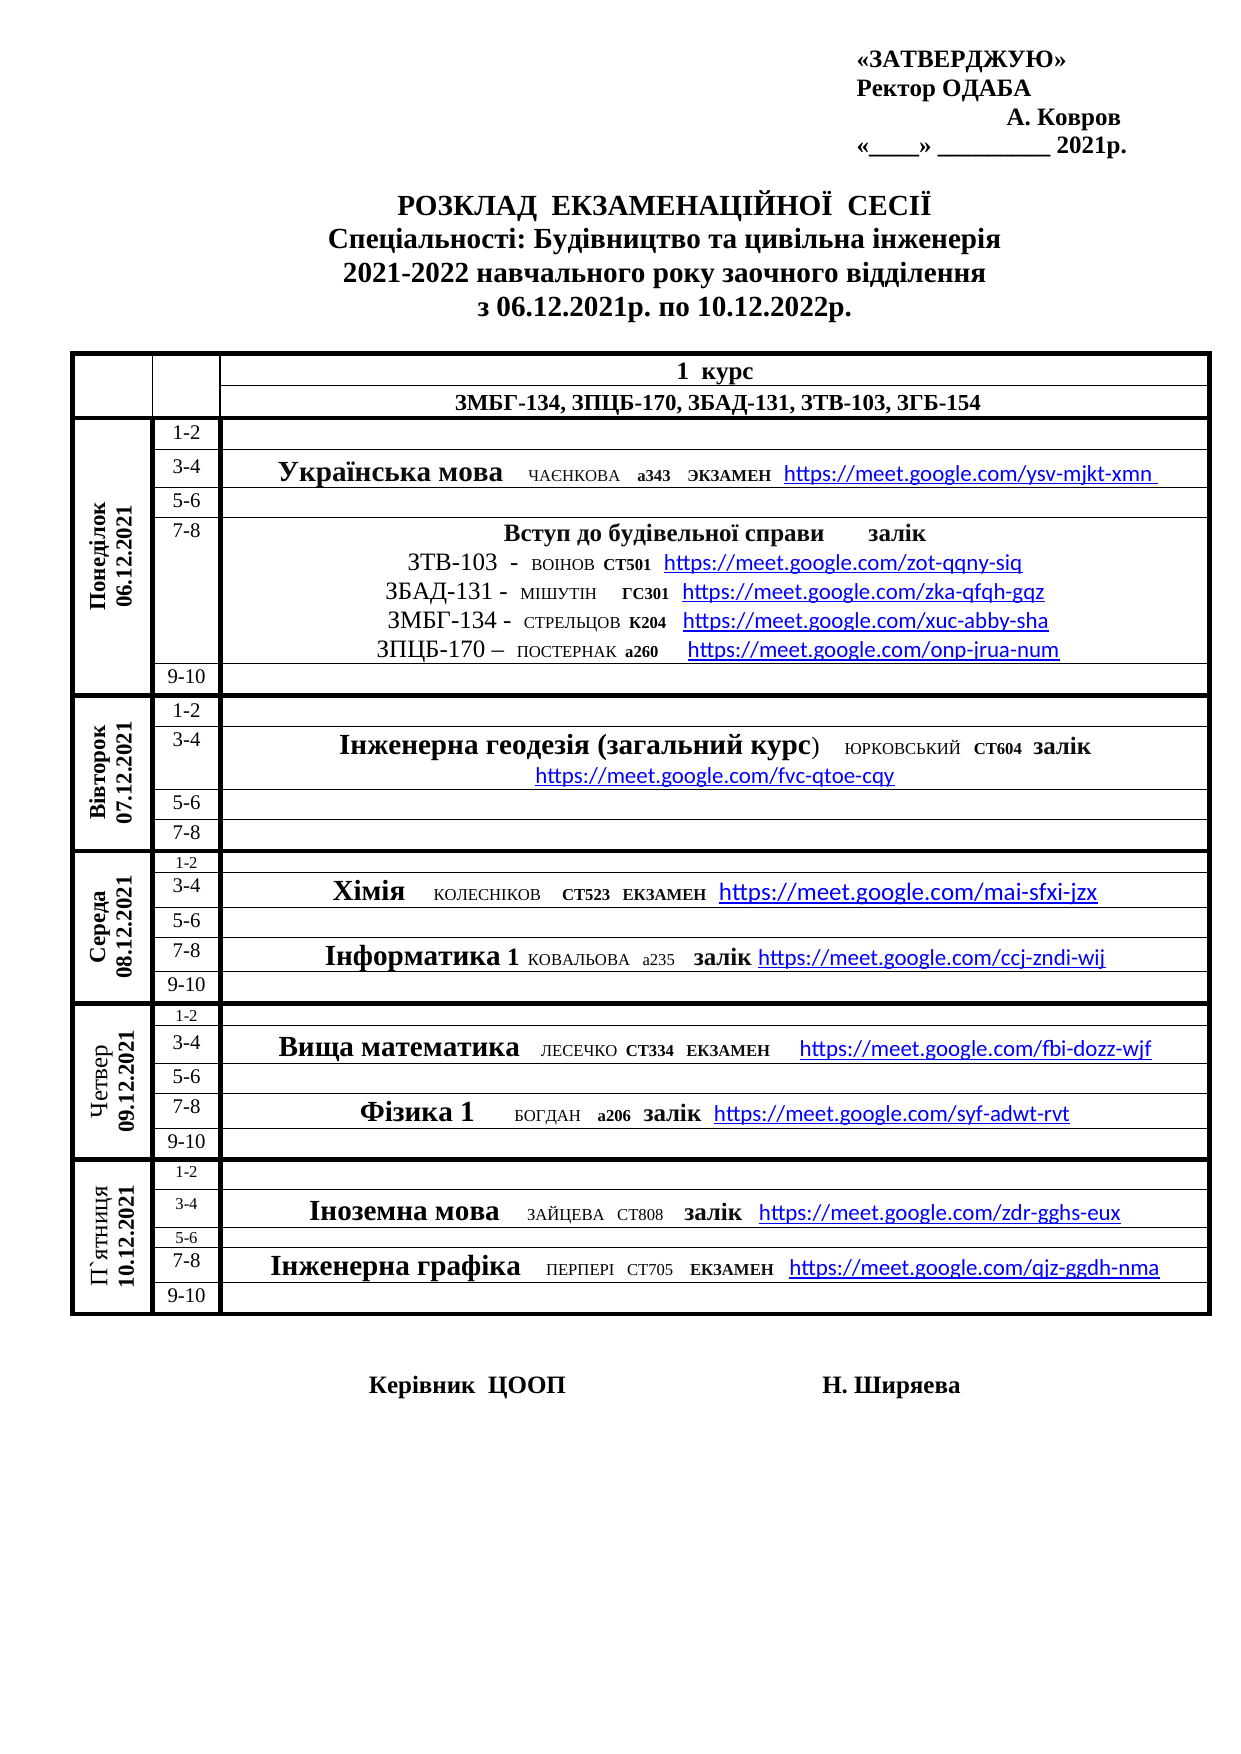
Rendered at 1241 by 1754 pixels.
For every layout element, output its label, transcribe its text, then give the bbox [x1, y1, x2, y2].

table_cell 9-10 [155, 1129, 218, 1157]
table_cell 1-2 [155, 853, 218, 872]
table_cell 9-10 [155, 1283, 218, 1312]
table_cell Четвер 09.12.2021 [75, 1006, 150, 1157]
table_cell Фізика 1 БОГДАН а206 залік https://meet.google.com/syf-adwt-rvt [223, 1094, 1207, 1127]
table_cell [223, 972, 1207, 1001]
text А. Ковров [856, 102, 1152, 131]
table_cell [223, 1162, 1207, 1189]
table_cell 5-6 [155, 1228, 218, 1247]
table_cell Українська мова ЧАЄНКОВА а343 ЭКЗАМЕН https://meet.google.com/ysv-mjkt-xmn [223, 450, 1207, 487]
table_cell [223, 698, 1207, 726]
text з 06.12.2021р. по 10.12.2022р. [177, 289, 1152, 322]
table_cell Середа 08.12.2021 [75, 853, 150, 1001]
table_cell 9-10 [155, 972, 218, 1001]
table_header [75, 356, 152, 416]
table_cell 7-8 [155, 938, 218, 971]
table_cell Вступ до будівельної справи залік ЗТВ-103 - ВОІНОВ СТ501 https://meet.google.com/zot-qqny-siq ЗБАД-131 - МІШУТІН ГС301 https://meet.google.com/zka-qfqh-gqz ЗМБГ-134 - СТРЕЛЬЦОВ К204 https://meet.google.com/xuc-abby-sha ЗПЦБ-170 – ПОСТЕРНАК а260 https://meet.google.com/onp-jrua-num [223, 518, 1207, 663]
table_cell 1-2 [155, 1006, 218, 1025]
table_cell [223, 420, 1207, 449]
table_cell 3-4 [155, 727, 218, 789]
table_cell Вища математика ЛЕСЕЧКО СТ334 ЕКЗАМЕН https://meet.google.com/fbi-dozz-wjf [223, 1026, 1207, 1063]
table_cell Інженерна графіка ПЕРПЕРІ СТ705 ЕКЗАМЕН https://meet.google.com/qjz-ggdh-nma [223, 1248, 1207, 1282]
table_header [153, 356, 219, 416]
table_cell 1-2 [155, 698, 218, 726]
table_cell 5-6 [155, 790, 218, 819]
table_cell [223, 1283, 1207, 1312]
text Спеціальності: Будівництво та цивільна інженерія [177, 222, 1152, 255]
table_cell Інформатика 1 КОВАЛЬОВА а235 залік https://meet.google.com/ccj-zndi-wij [223, 938, 1207, 971]
text «____» _________ 2021р. [856, 131, 1152, 159]
table_cell Понеділок 06.12.2021 [75, 420, 150, 693]
text РОЗКЛАД ЕКЗАМЕНАЦІЙНОЇ СЕСІЇ [177, 188, 1152, 222]
table_cell [223, 790, 1207, 819]
table_cell [223, 853, 1207, 872]
table_cell 1-2 [155, 420, 218, 449]
table_cell 1-2 [155, 1162, 218, 1189]
table_cell Іноземна мова ЗАЙЦЕВА СТ808 залік https://meet.google.com/zdr-gghs-eux [223, 1190, 1207, 1227]
table_cell 3-4 [155, 873, 218, 907]
table_cell 7-8 [155, 518, 218, 663]
table_cell 3-4 [155, 1026, 218, 1063]
table_cell [223, 488, 1207, 517]
table_cell [223, 664, 1207, 693]
table_cell [223, 908, 1207, 937]
table_header 1 курс [221, 356, 1207, 384]
table_cell 5-6 [155, 908, 218, 937]
table_cell П`ятниця 10.12.2021 [75, 1162, 150, 1312]
table_cell 3-4 [155, 1190, 218, 1227]
table_cell [223, 1006, 1207, 1025]
text 2021-2022 навчального року заочного відділення [177, 255, 1152, 289]
table_cell Хімія КОЛЕСНІКОВ СТ523 ЕКЗАМЕН https://meet.google.com/mai-sfxi-jzx [223, 873, 1207, 907]
text Керівник ЦООП Н. Ширяева [177, 1370, 1152, 1399]
table_cell 5-6 [155, 488, 218, 517]
table_cell 7-8 [155, 1248, 218, 1282]
table_cell [223, 1129, 1207, 1157]
table_cell [223, 1064, 1207, 1093]
table_cell [223, 820, 1207, 848]
table_cell 7-8 [155, 1094, 218, 1127]
table_cell 5-6 [155, 1064, 218, 1093]
text Ректор ОДАБА [856, 73, 1152, 102]
text «ЗАТВЕРДЖУЮ» [856, 44, 1152, 73]
table_cell 7-8 [155, 820, 218, 848]
table_cell 9-10 [155, 664, 218, 693]
table_cell Інженерна геодезія (загальний курс) ЮРКОВСЬКИЙ СТ604 залік https://meet.google.com/fvc-qtoe-cqy [223, 727, 1207, 789]
table_cell Вівторок 07.12.2021 [75, 698, 150, 848]
table_cell [223, 1228, 1207, 1247]
table_cell 3-4 [155, 450, 218, 487]
table_cell ЗМБГ-134, ЗПЦБ-170, ЗБАД-131, ЗТВ-103, ЗГБ-154 [221, 386, 1207, 416]
